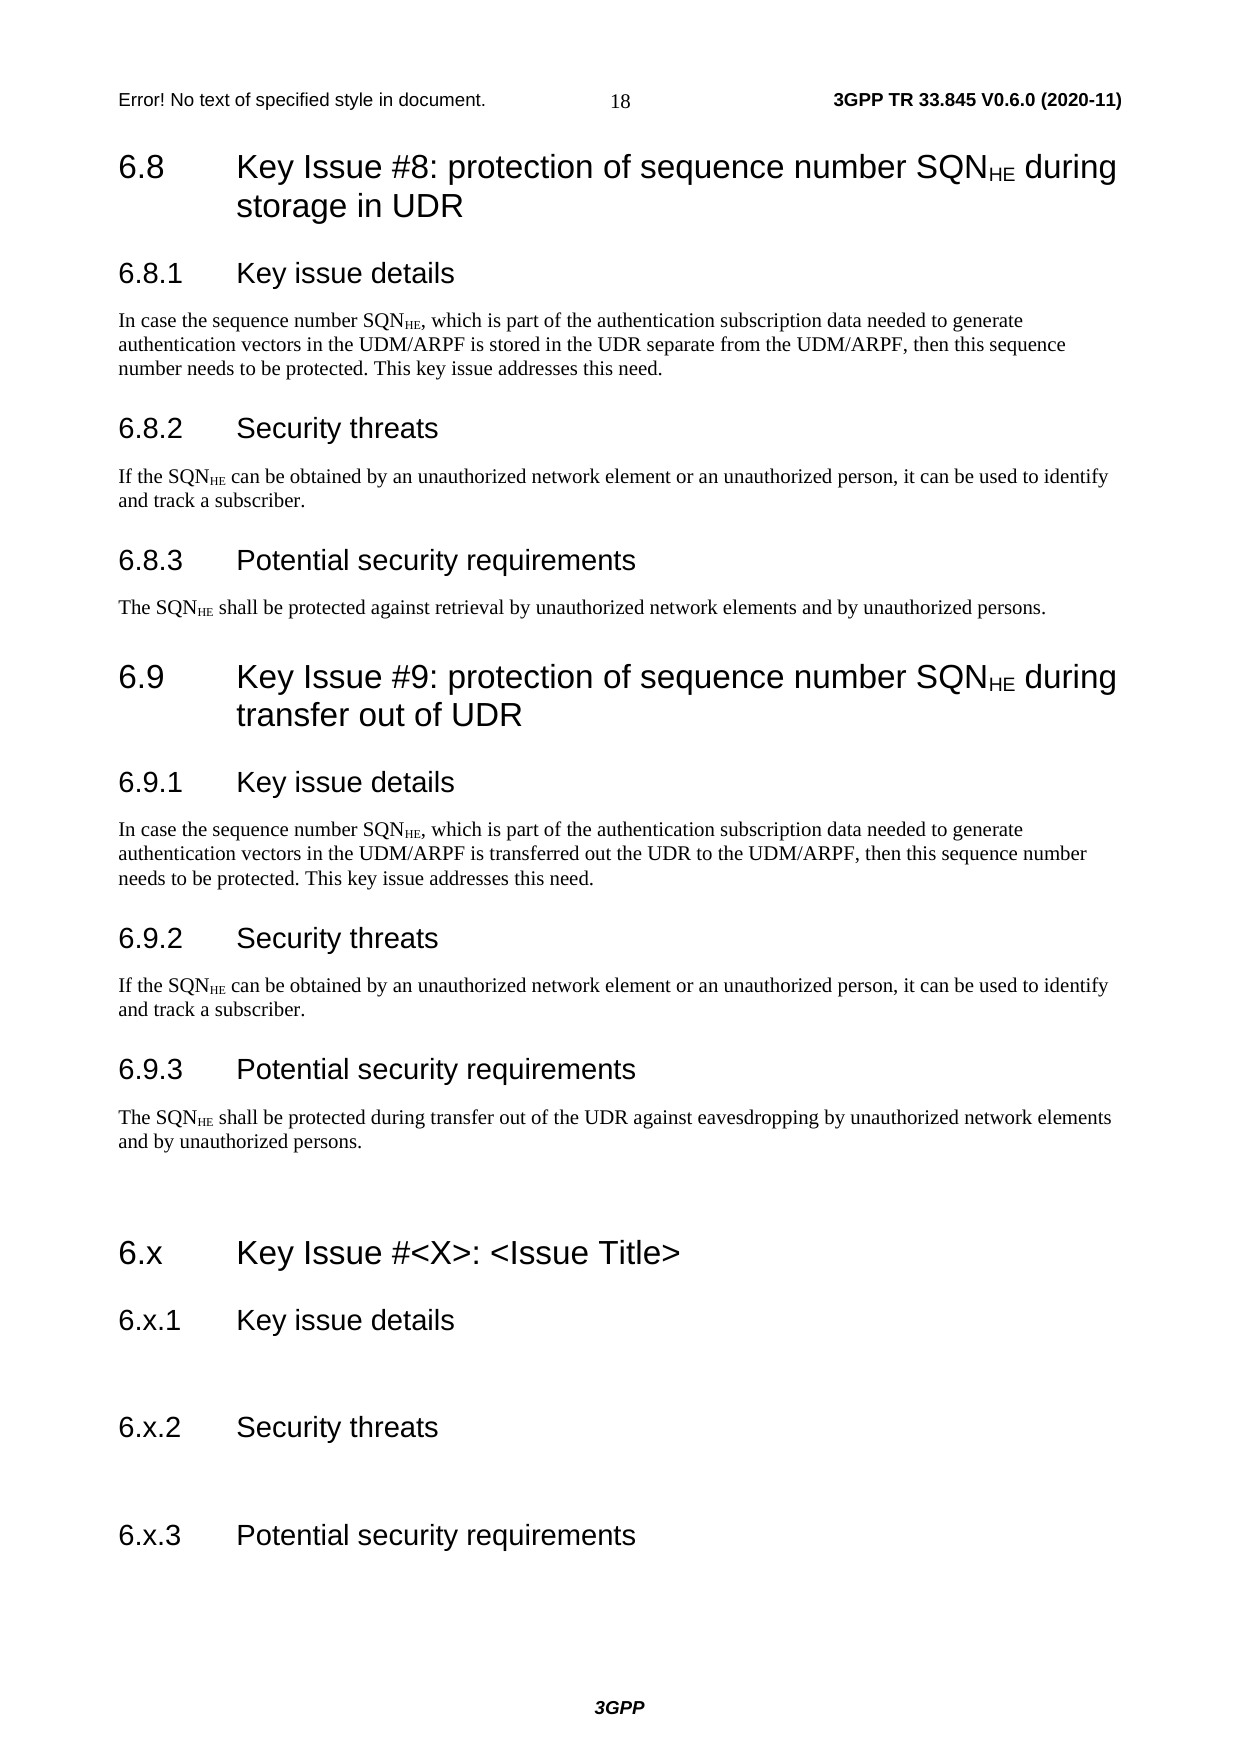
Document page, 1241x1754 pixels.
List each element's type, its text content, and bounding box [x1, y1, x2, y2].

subtitle 6.x.1 Key issue details [118, 1303, 1122, 1336]
subtitle 6.8.1 Key issue details [118, 256, 1122, 289]
subtitle 6.9.1 Key issue details [118, 765, 1122, 798]
text In case the sequence number SQNHE, which is part of the authentication subscription data needed to generate authentication vectors in the UDM/ARPF is stored in the UDR separate from the UDM/ARPF, then this sequence number needs to be protected. This key issue addresses this need. [118, 308, 1122, 380]
text The SQNHE shall be protected against retrieval by unauthorized network elements and by unauthorized persons. [118, 595, 1122, 619]
subtitle 6.9.3 Potential security requirements [118, 1052, 1122, 1086]
subtitle 6.x.3 Potential security requirements [118, 1518, 1122, 1552]
subtitle 6.8.2 Security threats [118, 411, 1122, 445]
subtitle 6.8.3 Potential security requirements [118, 543, 1122, 577]
subtitle 6.x Key Issue #<X>: <Issue Title> [118, 1233, 1122, 1272]
text If the SQNHE can be obtained by an unauthorized network element or an unauthorized person, it can be used to identify and track a subscriber. [118, 464, 1122, 512]
text If the SQNHE can be obtained by an unauthorized network element or an unauthorized person, it can be used to identify and track a subscriber. [118, 973, 1122, 1021]
text In case the sequence number SQNHE, which is part of the authentication subscription data needed to generate authentication vectors in the UDM/ARPF is transferred out the UDR to the UDM/ARPF, then this sequence number needs to be protected. This key issue addresses this need. [118, 817, 1122, 889]
subtitle 6.9.2 Security threats [118, 921, 1122, 954]
subtitle 6.9 Key Issue #9: protection of sequence number SQNHE during transfer out of UDR [118, 657, 1122, 734]
subtitle 6.8 Key Issue #8: protection of sequence number SQNHE during storage in UDR [118, 147, 1122, 224]
text The SQNHE shall be protected during transfer out of the UDR against eavesdropping by unauthorized network elements and by unauthorized persons. [118, 1105, 1122, 1153]
subtitle 6.x.2 Security threats [118, 1410, 1122, 1444]
